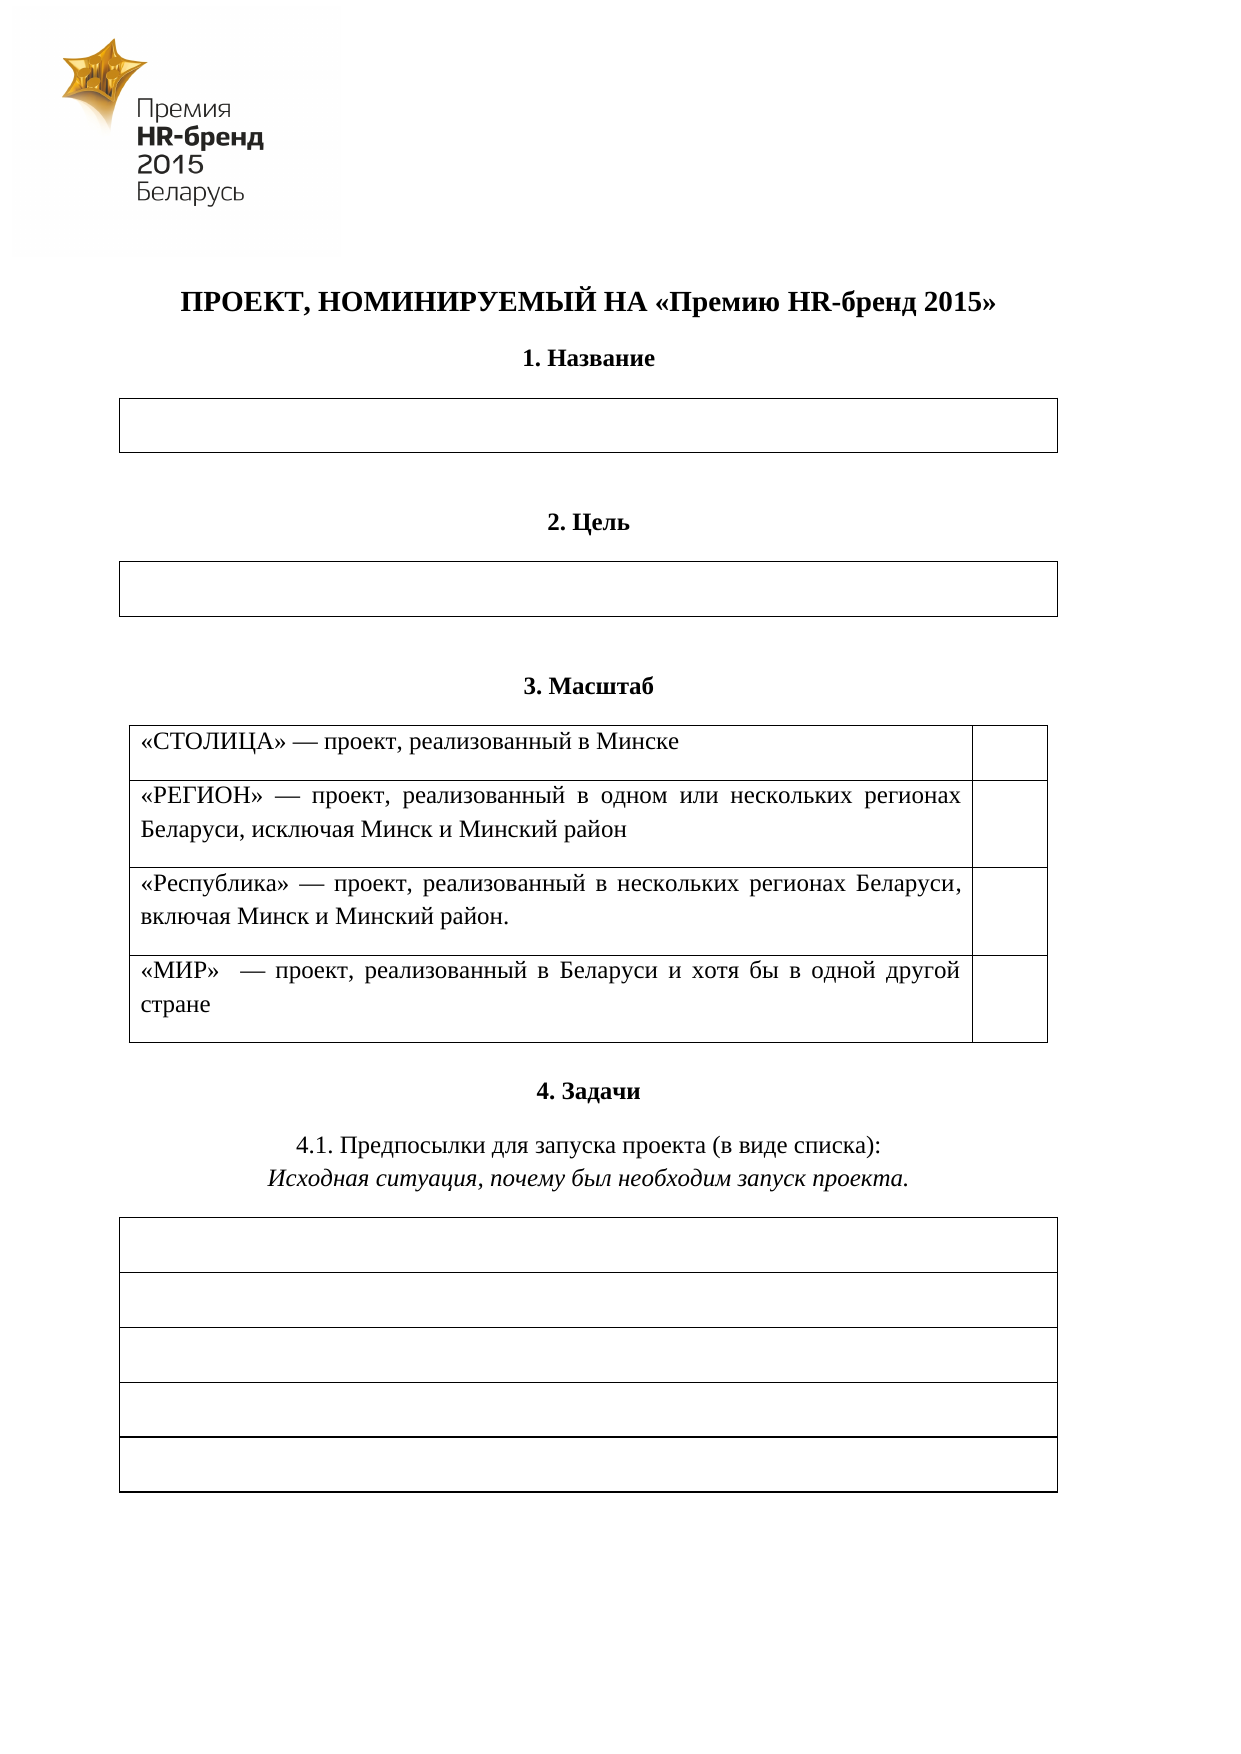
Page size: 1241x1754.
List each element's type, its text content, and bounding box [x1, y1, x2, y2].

table_cell [973, 781, 1047, 867]
table_cell «РЕГИОН» — проект, реализованный в одном или нескольких регионах Беларуси, исключая Минск и Минский район [130, 781, 972, 867]
text 2. Цель [12, 507, 1165, 536]
table_header [120, 399, 1057, 452]
table_header [120, 1218, 1057, 1272]
table_cell [120, 1273, 1057, 1327]
table_cell «МИР» — проект, реализованный в Беларуси и хотя бы в одной другой стране [130, 956, 972, 1042]
text 4.1. Предпосылки для запуска проекта (в виде списка): Исходная ситуация, почему был необходим запуск проекта. [12, 1130, 1165, 1192]
table_header «СТОЛИЦА» — проект, реализованный в Минске [130, 726, 972, 779]
text 1. Название [12, 343, 1165, 372]
table_header [973, 726, 1047, 779]
table_cell [120, 1383, 1057, 1436]
picture [11, 6, 342, 257]
text 3. Масштаб [12, 671, 1165, 699]
table_cell «Республика» — проект, реализованный в нескольких регионах Беларуси, включая Минск и Минский район. [130, 868, 972, 954]
table_header [120, 562, 1057, 616]
table_cell [973, 956, 1047, 1042]
table_cell [120, 1438, 1057, 1491]
text 4. Задачи [12, 1043, 1165, 1105]
table_cell [973, 868, 1047, 954]
table_cell [120, 1328, 1057, 1382]
text ПРОЕКТ, НОМИНИРУЕМЫЙ НА «Премию HR-бренд 2015» [12, 284, 1165, 318]
